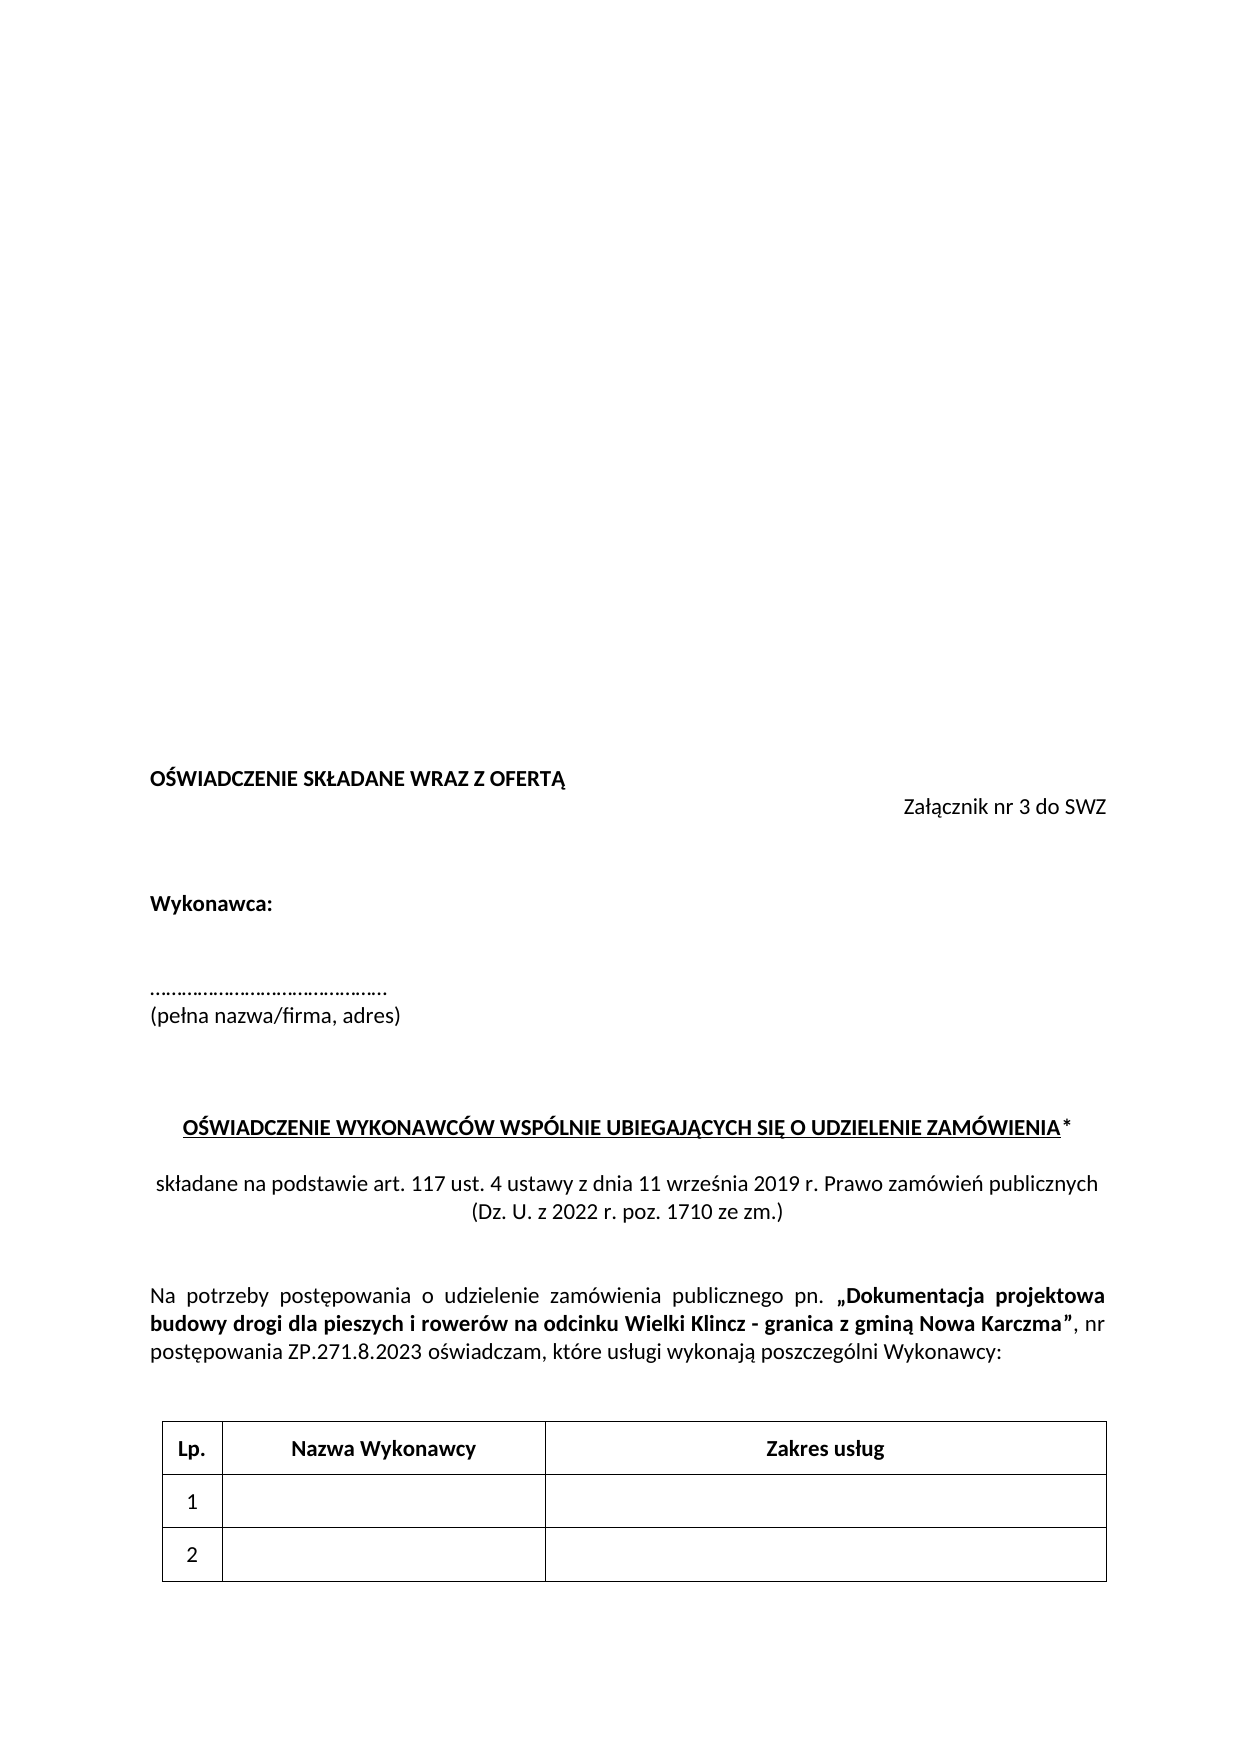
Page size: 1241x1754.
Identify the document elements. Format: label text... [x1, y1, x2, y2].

table_cell [546, 1528, 1106, 1581]
text składane na podstawie art. 117 ust. 4 ustawy z dnia 11 września 2019 r. Prawo zamówień publicznych (Dz. U. z 2022 r. poz. 1710 ze zm.) [150, 1169, 1105, 1225]
subtitle Załącznik nr 3 do SWZ [150, 792, 1106, 820]
table_header Zakres usług [546, 1422, 1106, 1473]
table_header Nazwa Wykonawcy [223, 1422, 545, 1473]
text OŚWIADCZENIE WYKONAWCÓW WSPÓLNIE UBIEGAJĄCYCH SIĘ O UDZIELENIE ZAMÓWIENIA* [150, 1113, 1105, 1141]
table_header Lp. [163, 1422, 222, 1473]
table_cell 1 [163, 1475, 222, 1527]
table_cell [546, 1475, 1106, 1527]
table_cell 2 [163, 1528, 222, 1581]
text Wykonawca: [150, 889, 1106, 917]
list Na potrzeby postępowania o udzielenie zamówienia publicznego pn. „Dokumentacja projektowa budowy drogi dla pieszych i rowerów na odcinku Wielki Klincz - granica z gminą Nowa Karczma”, nr postępowania ZP.271.8.2023 oświadczam, które usługi wykonają poszczególni Wykonawcy: [150, 1281, 1105, 1365]
table_cell [223, 1475, 545, 1527]
table_cell [223, 1528, 545, 1581]
text OŚWIADCZENIE SKŁADANE WRAZ Z OFERTĄ [150, 764, 1106, 792]
text ……………………………………… [150, 973, 1106, 1001]
text (pełna nazwa/firma, adres) [150, 1001, 1106, 1029]
